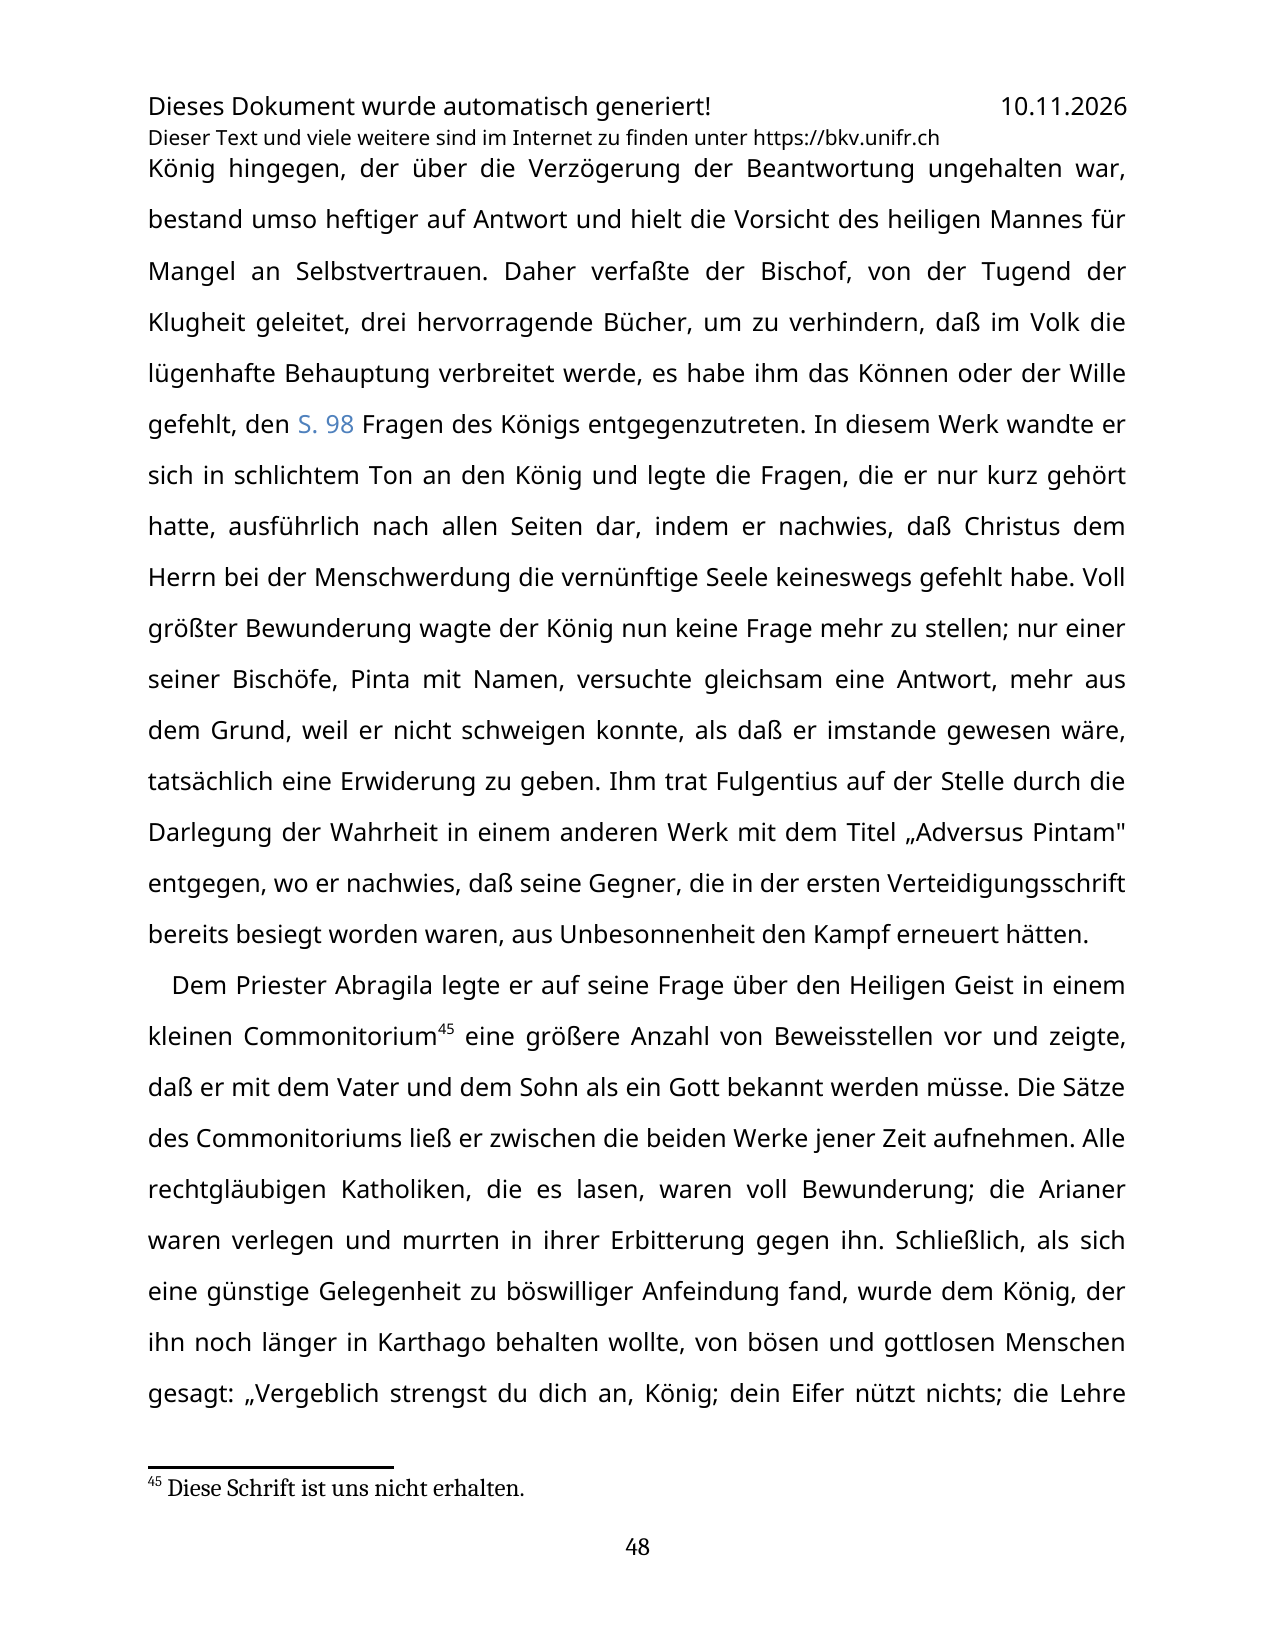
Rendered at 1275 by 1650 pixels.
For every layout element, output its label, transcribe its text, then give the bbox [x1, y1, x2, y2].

text Der König aber wollte den gelehrten Mann noch weiter auf die Probe stellen und legte ihm ein zweites Mal andere Fragen vor; doch ließ er den heiligen Fulgentius diese nur ein einziges Mal durchlesen, ohne ihm die Möglichkeit zum Nachdenken oder Abschreiben zu geben. Er befürchtete nämlich, seine eigenen zu widerlegenden Behauptungen würden wiederum wie vorher in den Text mit aufgenommen, und so würde zum zweiten Mal durch das Urteil der ganzen Stadt seine Niederlage festgestellt. Der heilige Fulgentius aber, der durch die einmalige Lektüre sich die Einwände kaum zu merken vermochte, verschob die Antwort; der König hingegen, der über die Verzögerung der Beantwortung ungehalten war, bestand umso heftiger auf Antwort und hielt die Vorsicht des heiligen Mannes für Mangel an Selbstvertrauen. Daher verfaßte der Bischof, von der Tugend der Klugheit geleitet, drei hervorragende Bücher, um zu verhindern, daß im Volk die lügenhafte Behauptung verbreitet werde, es habe ihm das Können oder der Wille gefehlt, den S. 98 Fragen des Königs entgegenzutreten. In diesem Werk wandte er sich in schlichtem Ton an den König und legte die Fragen, die er nur kurz gehört hatte, ausführlich nach allen Seiten dar, indem er nachwies, daß Christus dem Herrn bei der Menschwerdung die vernünftige Seele keineswegs gefehlt habe. Voll größter Bewunderung wagte der König nun keine Frage mehr zu stellen; nur einer seiner Bischöfe, Pinta mit Namen, versuchte gleichsam eine Antwort, mehr aus dem Grund, weil er nicht schweigen konnte, als daß er imstande gewesen wäre, tatsächlich eine Erwiderung zu geben. Ihm trat Fulgentius auf der Stelle durch die Darlegung der Wahrheit in einem anderen Werk mit dem Titel „Adversus Pintam" entgegen, wo er nachwies, daß seine Gegner, die in der ersten Verteidigungsschrift bereits besiegt worden waren, aus Unbesonnenheit den Kampf erneuert hätten. [148, 151, 1127, 951]
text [148, 968, 1127, 1410]
